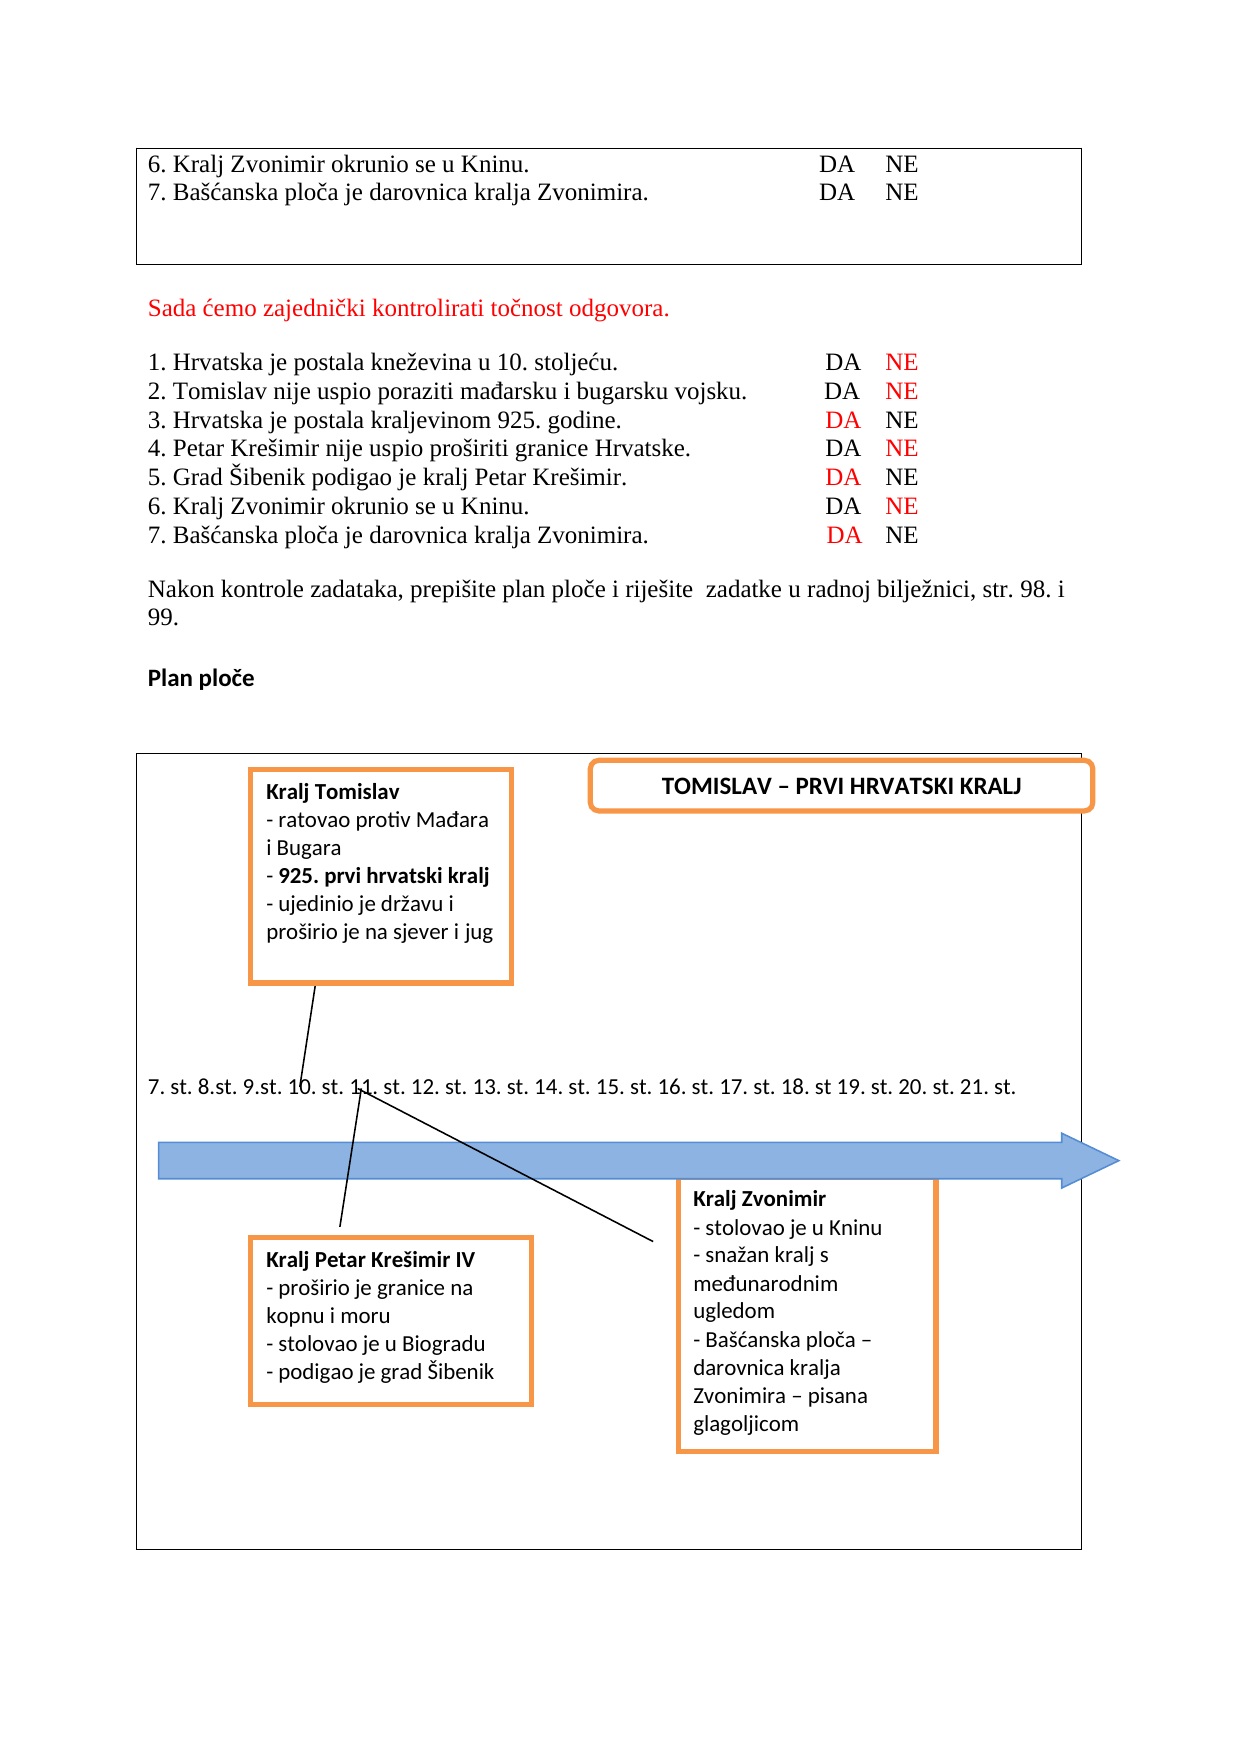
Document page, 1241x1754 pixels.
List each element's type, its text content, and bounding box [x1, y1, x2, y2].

text 5. Grad Šibenik podigao je kralj Petar Krešimir. DA NE [148, 462, 1093, 491]
text 6. Kralj Zvonimir okrunio se u Kninu. DA NE [148, 491, 1093, 520]
text Nakon kontrole zadataka, prepišite plan ploče i riješite zadatke u radnoj bilježnici, str. 98. i 99. [148, 574, 1093, 631]
table_header 7. st. 8.st. 9.st. 10. st. 11. st. 12. st. 13. st. 14. st. 15. st. 16. st. 17. st. 18. st 19. st. 20. st. 21. st. [137, 754, 1081, 1549]
text 1. Hrvatska je postala kneževina u 10. stoljeću. DA NE [148, 347, 1093, 376]
text Sada ćemo zajednički kontrolirati točnost odgovora. [148, 293, 1093, 322]
text 3. Hrvatska je postala kraljevinom 925. godine. DA NE [148, 405, 1093, 433]
text 2. Tomislav nije uspio poraziti mađarsku i bugarsku vojsku. DA NE [148, 376, 1093, 405]
text 7. Bašćanska ploča je darovnica kralja Zvonimira. DA NE [148, 520, 1093, 548]
text Plan ploče [148, 662, 1093, 692]
text 4. Petar Krešimir nije uspio proširiti granice Hrvatske. DA NE [148, 433, 1093, 462]
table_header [137, 149, 1081, 264]
